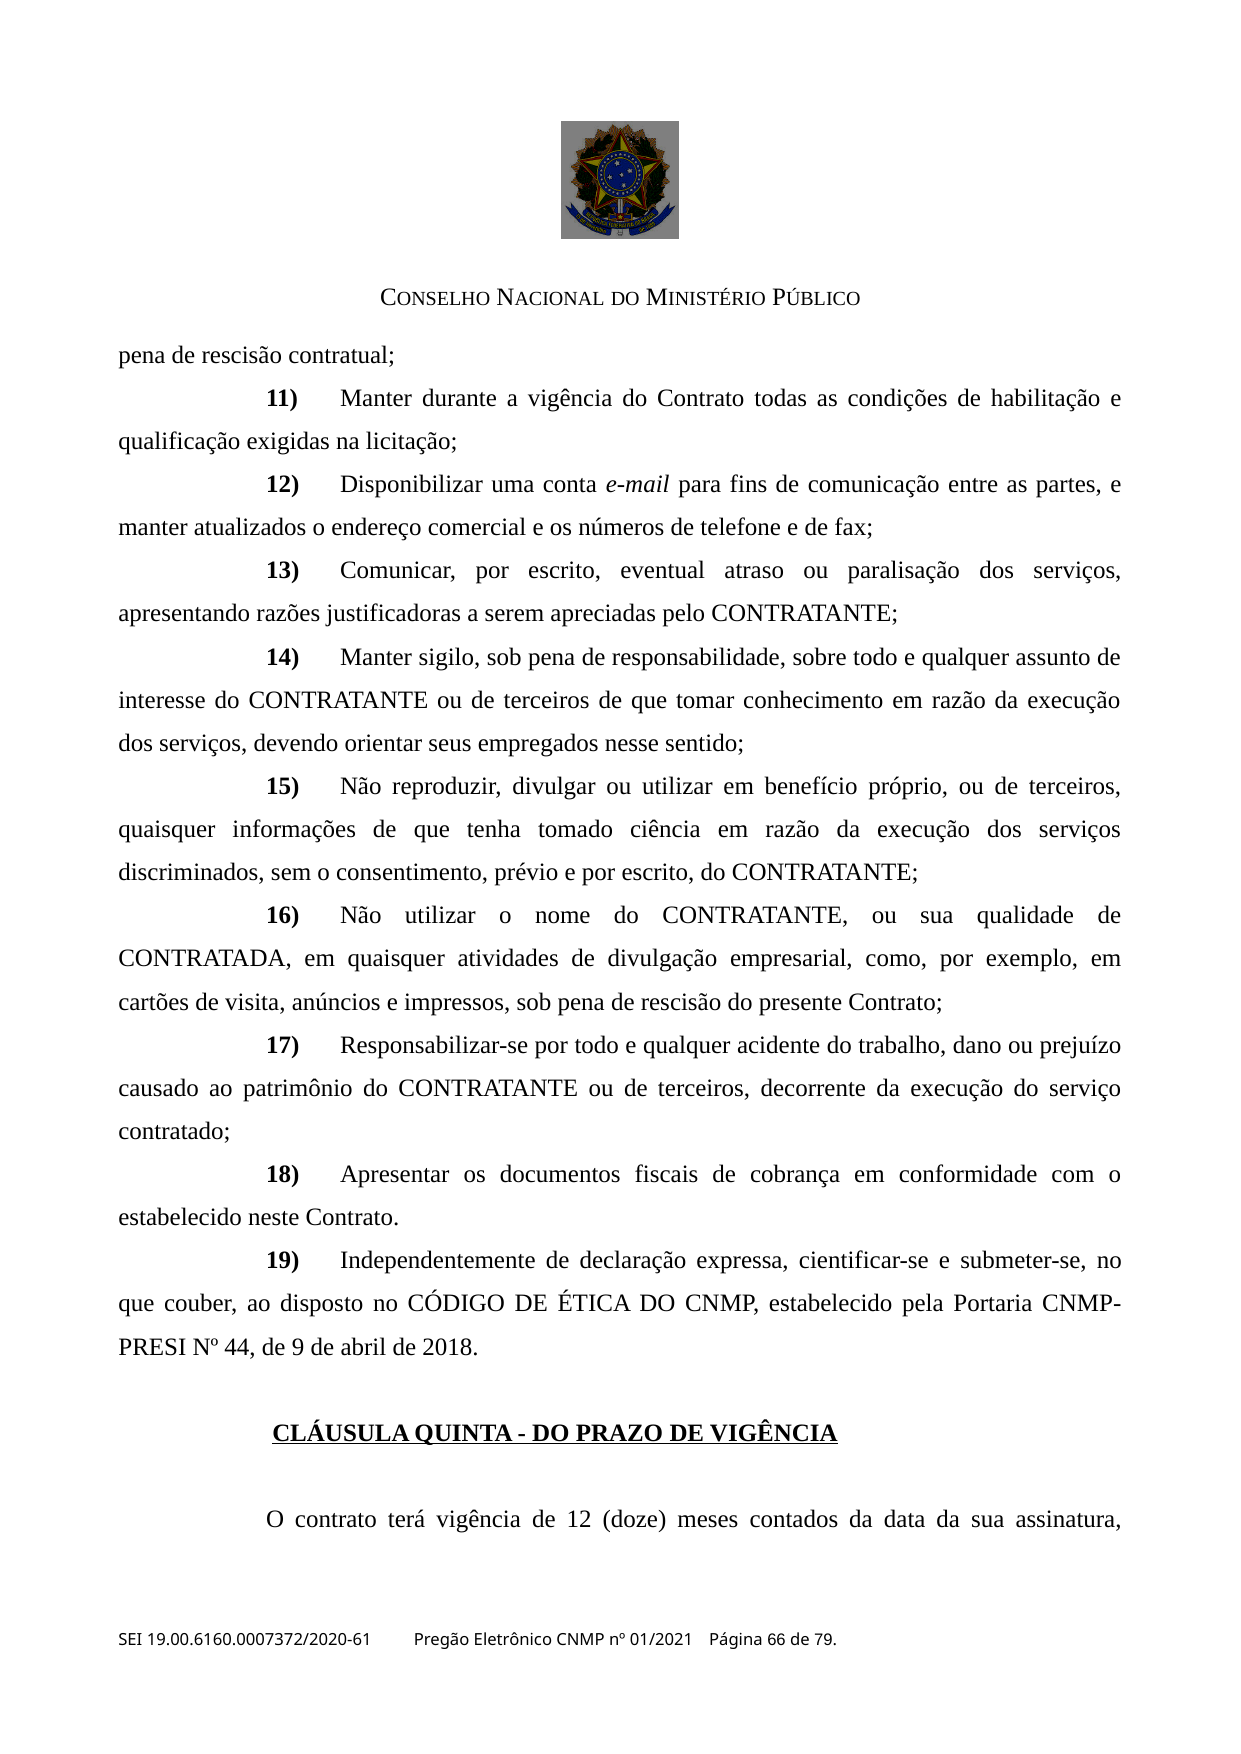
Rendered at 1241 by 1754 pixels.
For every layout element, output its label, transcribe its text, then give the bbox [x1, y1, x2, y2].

list Responsabilizar-se por todo e qualquer acidente do trabalho, dano ou prejuízo causado ao patrimônio do CONTRATANTE ou de terceiros, decorrente da execução do serviço contratado; [118, 1030, 1122, 1145]
list Manter sigilo, sob pena de responsabilidade, sobre todo e qualquer assunto de interesse do CONTRATANTE ou de terceiros de que tomar conhecimento em razão da execução dos serviços, devendo orientar seus empregados nesse sentido; [118, 642, 1122, 757]
list Manter durante a vigência do Contrato todas as condições de habilitação e qualificação exigidas na licitação; [118, 383, 1122, 455]
list Comunicar, por escrito, eventual atraso ou paralisação dos serviços, apresentando razões justificadoras a serem apreciadas pelo CONTRATANTE; [118, 555, 1122, 627]
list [118, 340, 1122, 368]
list Não utilizar o nome do CONTRATANTE, ou sua qualidade de CONTRATADA, em quaisquer atividades de divulgação empresarial, como, por exemplo, em cartões de visita, anúncios e impressos, sob pena de rescisão do presente Contrato; [118, 900, 1122, 1015]
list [118, 1504, 1122, 1533]
list Apresentar os documentos fiscais de cobrança em conformidade com o estabelecido neste Contrato. [118, 1159, 1122, 1231]
list Disponibilizar uma conta e-mail para fins de comunicação entre as partes, e manter atualizados o endereço comercial e os números de telefone e de fax; [118, 469, 1122, 541]
text CLÁUSULA QUINTA - DO PRAZO DE VIGÊNCIA [118, 1418, 1122, 1447]
list Não reproduzir, divulgar ou utilizar em benefício próprio, ou de terceiros, quaisquer informações de que tenha tomado ciência em razão da execução dos serviços discriminados, sem o consentimento, prévio e por escrito, do CONTRATANTE; [118, 771, 1122, 886]
list Independentemente de declaração expressa, cientificar-se e submeter-se, no que couber, ao disposto no CÓDIGO DE ÉTICA DO CNMP, estabelecido pela Portaria CNMP-PRESI Nº 44, de 9 de abril de 2018. [118, 1245, 1122, 1360]
